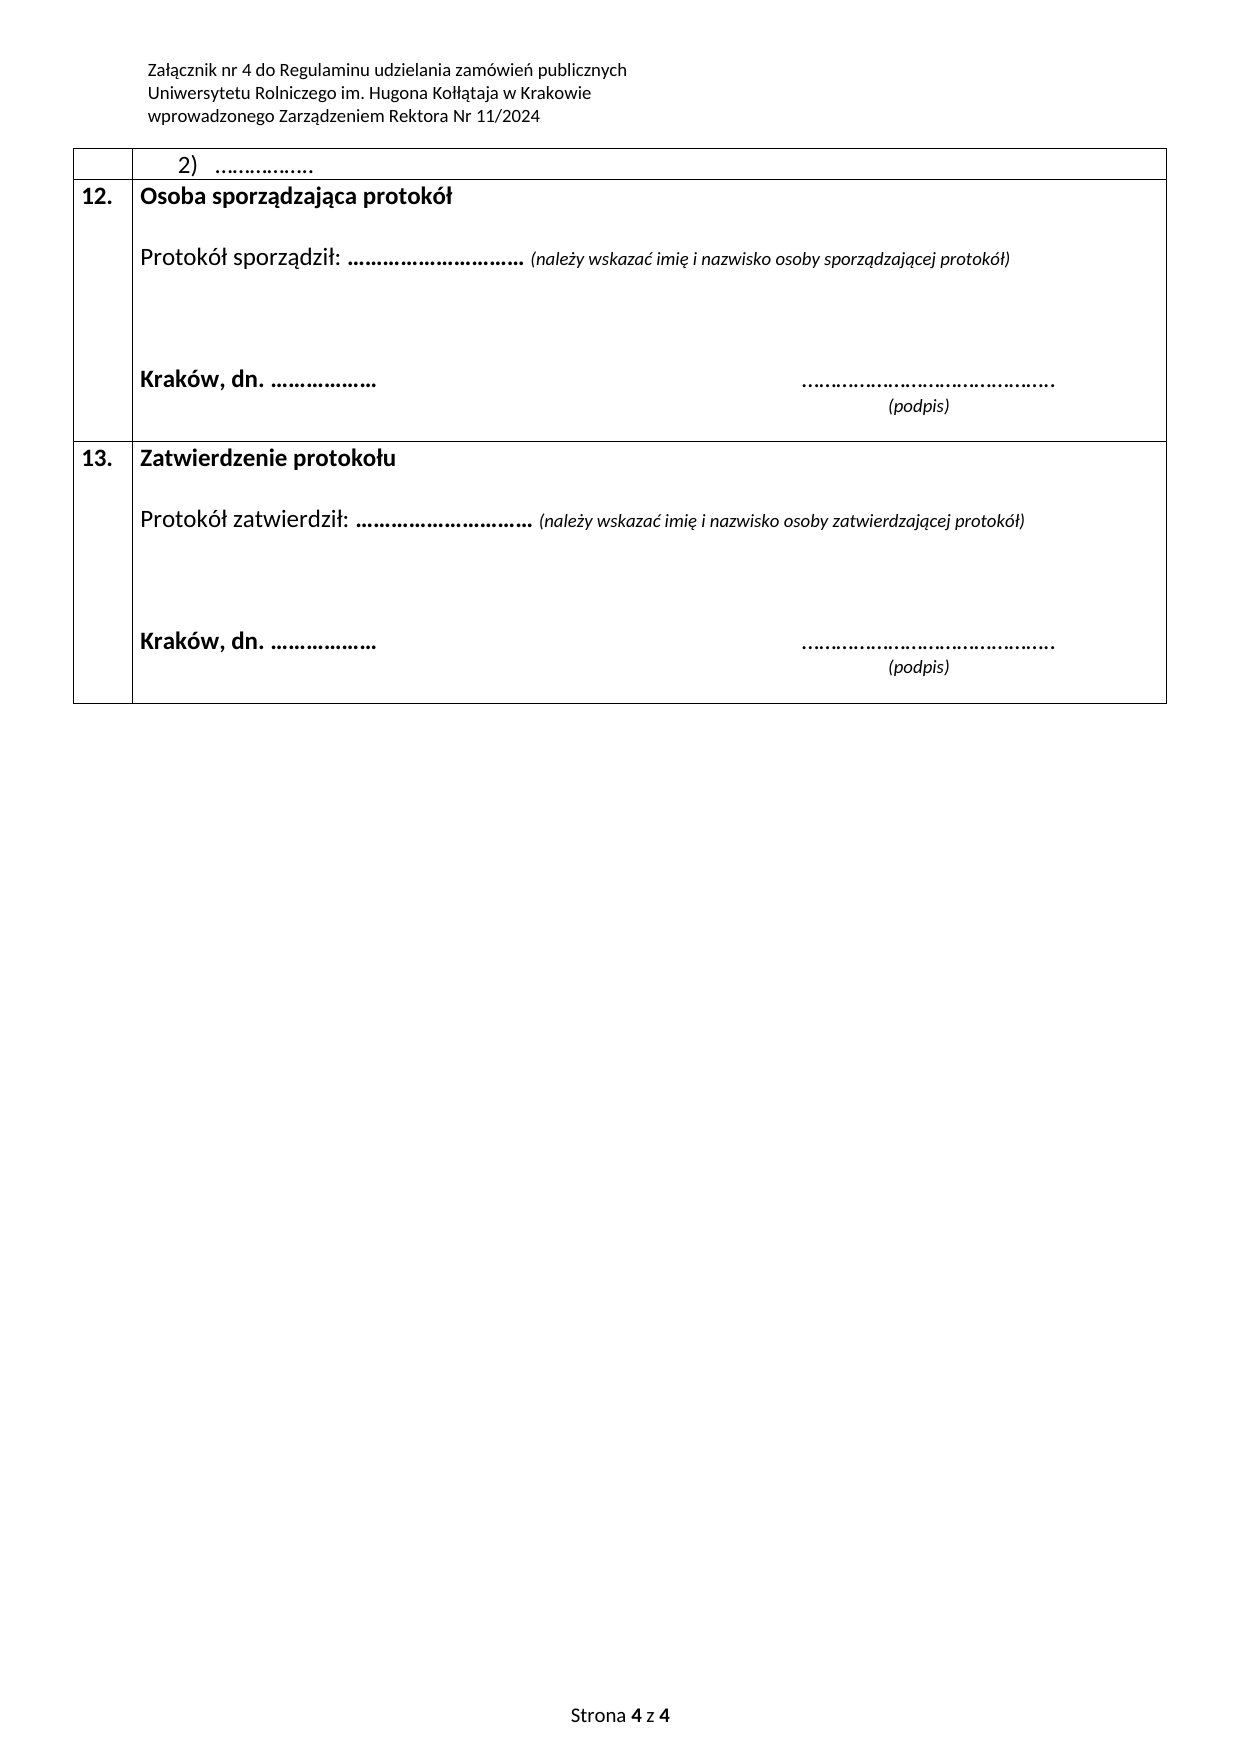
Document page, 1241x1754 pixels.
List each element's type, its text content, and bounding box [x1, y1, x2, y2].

table_cell [74, 149, 132, 179]
table_cell [74, 180, 132, 441]
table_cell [133, 149, 1166, 179]
table_cell Osoba sporządzająca protokół Protokół sporządził: ………………………… (należy wskazać imię i nazwisko osoby sporządzającej protokół) Kraków, dn. ……………… …………………………………….. (podpis) [133, 180, 1166, 441]
table_cell Zatwierdzenie protokołu Protokół zatwierdził: ………………………… (należy wskazać imię i nazwisko osoby zatwierdzającej protokół) Kraków, dn. ……………… …………………………………….. (podpis) [133, 442, 1166, 703]
table_cell [74, 442, 132, 703]
